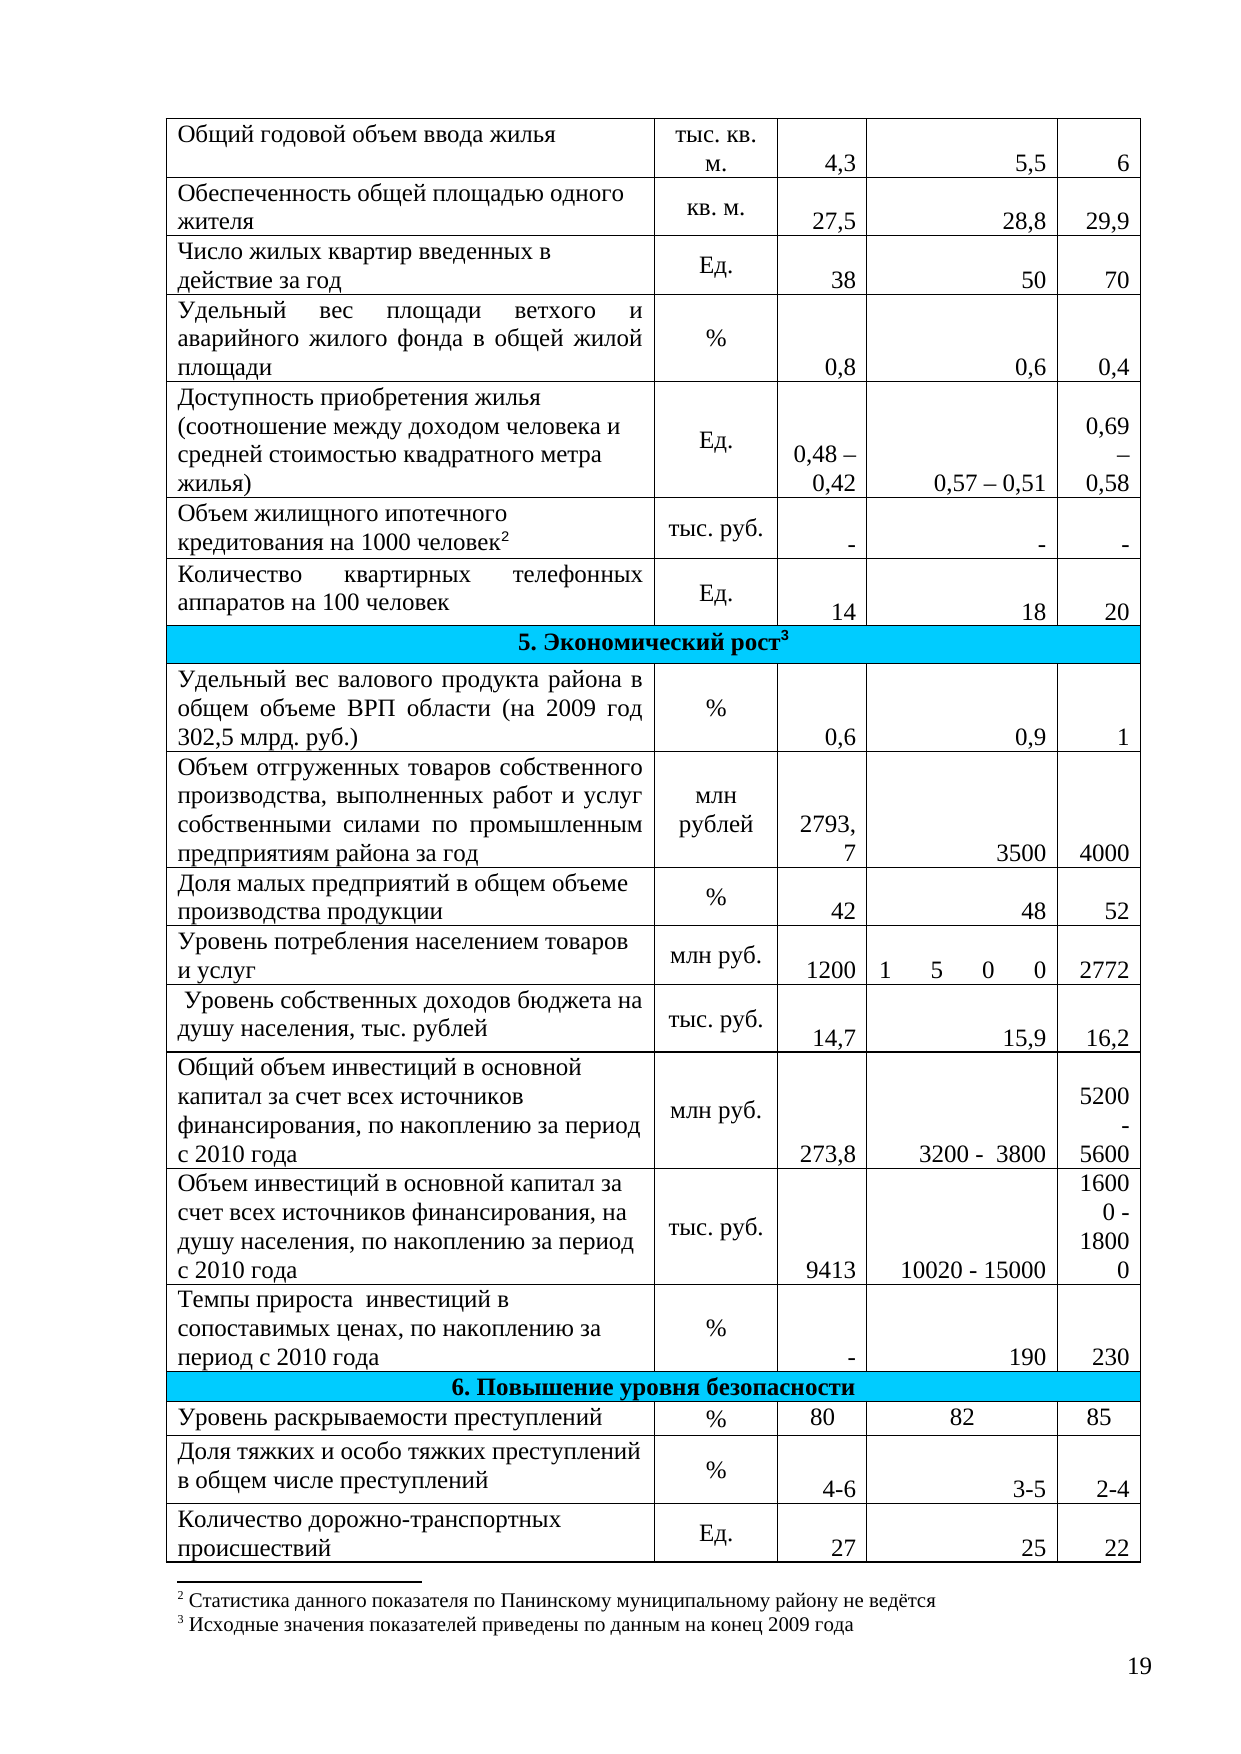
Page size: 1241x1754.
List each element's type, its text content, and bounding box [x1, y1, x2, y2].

table_cell 16000 -18000 [1058, 1169, 1140, 1283]
table_cell Обеспеченность общей площадью одного жителя [167, 178, 654, 235]
table_cell 2772 [1058, 926, 1140, 984]
table_cell Объем инвестиций в основной капитал за счет всех источников финансирования, на душу населения, по накоплению за период с 2010 года [167, 1169, 654, 1283]
table_cell 230 [1058, 1285, 1140, 1371]
table_cell 0,9 [867, 664, 1057, 751]
table_cell Удельный вес площади ветхого и аварийного жилого фонда в общей жилой площади [167, 295, 654, 381]
table_cell - [1058, 498, 1140, 558]
table_cell 52 [1058, 868, 1140, 925]
table_cell 5200 - 5600 [1058, 1053, 1140, 1167]
table_cell 38 [778, 236, 866, 294]
table_cell 27,5 [778, 178, 866, 235]
table_cell Ед. [655, 382, 777, 497]
table_cell 0,4 [1058, 295, 1140, 381]
table_cell 50 [867, 236, 1057, 294]
table_cell % [655, 868, 777, 925]
table_cell 82 [867, 1402, 1057, 1435]
table_cell 48 [867, 868, 1057, 925]
table_cell - [778, 1285, 866, 1371]
table_cell млн руб. [655, 1053, 777, 1167]
table_cell Доля малых предприятий в общем объеме производства продукции [167, 868, 654, 925]
table_cell Общий годовой объем ввода жилья [167, 119, 654, 177]
table_cell 273,8 [778, 1053, 866, 1167]
table_cell 42 [778, 868, 866, 925]
table_cell 14,7 [778, 985, 866, 1051]
table_cell млн руб. [655, 926, 777, 984]
table_cell - [778, 498, 866, 558]
table_cell 0,57 – 0,51 [867, 382, 1057, 497]
table_cell 190 [867, 1285, 1057, 1371]
table_cell 29,9 [1058, 178, 1140, 235]
table_cell - [867, 498, 1057, 558]
table_cell 9413 [778, 1169, 866, 1283]
table_cell 80 [778, 1402, 866, 1435]
table_cell 28,8 [867, 178, 1057, 235]
table_cell Объем отгруженных товаров собственного производства, выполненных работ и услуг собственными силами по промышленным предприятиям района за год [167, 752, 654, 867]
table_cell 3-5 [867, 1436, 1057, 1503]
table_cell Количество квартирных телефонных аппаратов на 100 человек [167, 559, 654, 625]
table_cell Количество дорожно-транспортных происшествий [167, 1504, 654, 1561]
table_cell 4-6 [778, 1436, 866, 1503]
table_cell Удельный вес валового продукта района в общем объеме ВРП области (на 2009 год 302,5 млрд. руб.) [167, 664, 654, 751]
table_cell 70 [1058, 236, 1140, 294]
table_cell Ед. [655, 1504, 777, 1561]
table_cell 1 [1058, 664, 1140, 751]
table_cell 0,6 [778, 664, 866, 751]
table_cell 1500 [867, 926, 1057, 984]
table_cell 0,8 [778, 295, 866, 381]
table_cell 22 [1058, 1504, 1140, 1561]
table_cell 85 [1058, 1402, 1140, 1435]
table_cell % [655, 295, 777, 381]
table_cell млн рублей [655, 752, 777, 867]
table_cell 2793,7 [778, 752, 866, 867]
table_cell % [655, 1285, 777, 1371]
table_cell Доступность приобретения жилья (соотношение между доходом человека и средней стоимостью квадратного метра жилья) [167, 382, 654, 497]
table_cell 25 [867, 1504, 1057, 1561]
table_cell 6 [1058, 119, 1140, 177]
table_cell % [655, 664, 777, 751]
table_cell Ед. [655, 236, 777, 294]
table_cell Уровень раскрываемости преступлений [167, 1402, 654, 1435]
table_cell 0,69 – 0,58 [1058, 382, 1140, 497]
table_cell тыс. руб. [655, 985, 777, 1051]
table_cell Доля тяжких и особо тяжких преступлений в общем числе преступлений [167, 1436, 654, 1503]
table_cell тыс. руб. [655, 1169, 777, 1283]
table_cell 3200 - 3800 [867, 1053, 1057, 1167]
table_cell 16,2 [1058, 985, 1140, 1051]
table_cell 3500 [867, 752, 1057, 867]
table_cell кв. м. [655, 178, 777, 235]
table_cell 20 [1058, 559, 1140, 625]
table_cell 27 [778, 1504, 866, 1561]
table_cell 18 [867, 559, 1057, 625]
table_cell Уровень потребления населением товаров и услуг [167, 926, 654, 984]
table_cell 5. Экономический рост [167, 626, 1140, 663]
table_cell 4,3 [778, 119, 866, 177]
table_cell % [655, 1402, 777, 1435]
table_cell 1200 [778, 926, 866, 984]
table_cell 0,6 [867, 295, 1057, 381]
table_cell 0,48 – 0,42 [778, 382, 866, 497]
table_cell 14 [778, 559, 866, 625]
table_cell Общий объем инвестиций в основной капитал за счет всех источников финансирования, по накоплению за период с 2010 года [167, 1053, 654, 1167]
table_cell 15,9 [867, 985, 1057, 1051]
table_cell 2-4 [1058, 1436, 1140, 1503]
table_cell 10020 - 15000 [867, 1169, 1057, 1283]
table_cell тыс. руб. [655, 498, 777, 558]
table_cell Темпы прироста инвестиций в сопоставимых ценах, по накоплению за период с 2010 года [167, 1285, 654, 1371]
table_cell Ед. [655, 559, 777, 625]
table_cell 6. Повышение уровня безопасности [167, 1372, 1140, 1401]
table_cell % [655, 1436, 777, 1503]
table_cell Уровень собственных доходов бюджета на душу населения, тыс. рублей [167, 985, 654, 1051]
table_cell Объем жилищного ипотечного кредитования на 1000 человек [167, 498, 654, 558]
table_cell 4000 [1058, 752, 1140, 867]
table_cell Число жилых квартир введенных в действие за год [167, 236, 654, 294]
table_cell 5,5 [867, 119, 1057, 177]
